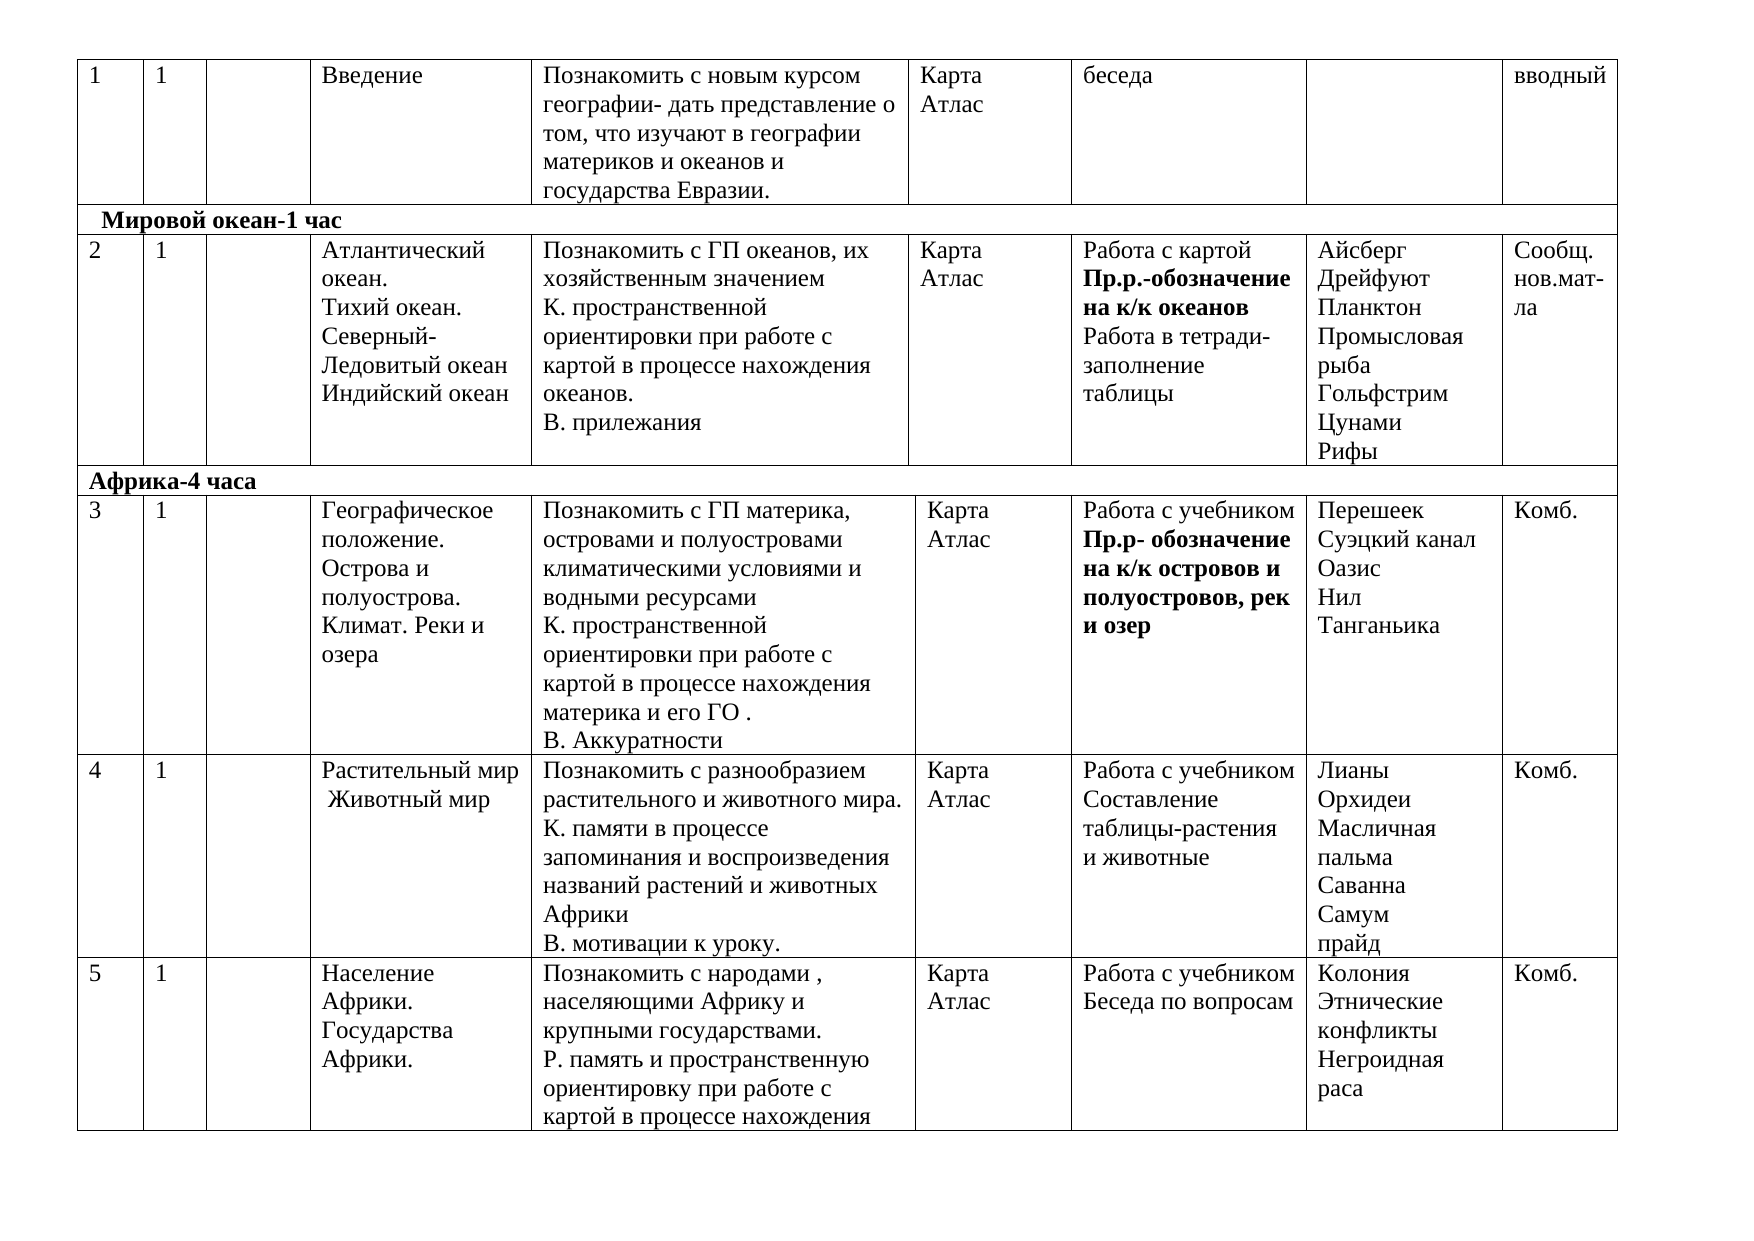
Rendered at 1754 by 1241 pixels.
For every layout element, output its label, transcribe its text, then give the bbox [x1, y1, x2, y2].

table_cell Работа с учебником Пр.р- обозначение на к/к островов и полуостровов, рек и озер [1072, 496, 1306, 754]
table_cell Африка-4 часа [78, 466, 1617, 494]
table_cell Комб. [1503, 755, 1617, 957]
table_cell Комб. [1503, 496, 1617, 754]
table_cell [532, 958, 915, 1130]
table_cell Познакомить с ГП материка, островами и полуостровами климатическими условиями и водными ресурсами К. пространственной ориентировки при работе с картой в процессе нахождения материка и его ГО . В. Аккуратности [532, 496, 915, 754]
table_cell 3 [78, 496, 143, 754]
table_cell [207, 755, 310, 957]
table_cell Карта Атлас [909, 235, 1071, 465]
table_cell Атлантический океан. Тихий океан. Северный-Ледовитый океан Индийский океан [311, 235, 531, 465]
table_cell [1072, 958, 1306, 1130]
table_cell Перешеек Суэцкий канал Оазис Нил Танганьика [1307, 496, 1502, 754]
table_cell Карта Атлас [916, 496, 1071, 754]
table_cell Лианы Орхидеи Масличная пальма Саванна Самум прайд [1307, 755, 1502, 957]
table_cell Географическое положение. Острова и полуострова. Климат. Реки и озера [311, 496, 531, 754]
table_cell Комб. [1503, 958, 1617, 1130]
table_cell Познакомить с разнообразием растительного и животного мира. К. памяти в процессе запоминания и воспроизведения названий растений и животных Африки В. мотивации к уроку. [532, 755, 915, 957]
table_cell Карта Атлас [909, 60, 1071, 204]
table_cell [207, 496, 310, 754]
table_cell 4 [78, 755, 143, 957]
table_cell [311, 958, 531, 1130]
table_cell [207, 60, 310, 204]
table_cell 1 [144, 235, 206, 465]
table_cell Карта Атлас [916, 958, 1071, 1130]
table_cell Мировой океан-1 час [78, 205, 1617, 234]
table_cell Сообщ. нов.мат-ла [1503, 235, 1617, 465]
table_cell Работа с картой Пр.р.-обозначение на к/к океанов Работа в тетради-заполнение таблицы [1072, 235, 1306, 465]
table_cell 1 [78, 60, 143, 204]
table_cell 1 [144, 755, 206, 957]
table_cell 1 [144, 60, 206, 204]
table_cell [207, 958, 310, 1130]
table_cell 5 [78, 958, 143, 1130]
table_cell Растительный мир Животный мир [311, 755, 531, 957]
table_cell [207, 235, 310, 465]
table_cell 2 [78, 235, 143, 465]
table_cell Айсберг Дрейфуют Планктон Промысловая рыба Гольфстрим Цунами Рифы [1307, 235, 1502, 465]
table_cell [1307, 958, 1502, 1130]
table_cell Карта Атлас [916, 755, 1071, 957]
table_cell Познакомить с новым курсом географии- дать представление о том, что изучают в географии материков и океанов и государства Евразии. [532, 60, 908, 204]
table_cell 1 [144, 496, 206, 754]
table_cell [1307, 60, 1502, 204]
table_cell беседа [1072, 60, 1306, 204]
table_cell Познакомить с ГП океанов, их хозяйственным значением К. пространственной ориентировки при работе с картой в процессе нахождения океанов. В. прилежания [532, 235, 908, 465]
table_cell 1 [144, 958, 206, 1130]
table_cell Введение [311, 60, 531, 204]
table_cell Работа с учебником Составление таблицы-растения и животные [1072, 755, 1306, 957]
table_cell вводный [1503, 60, 1617, 204]
